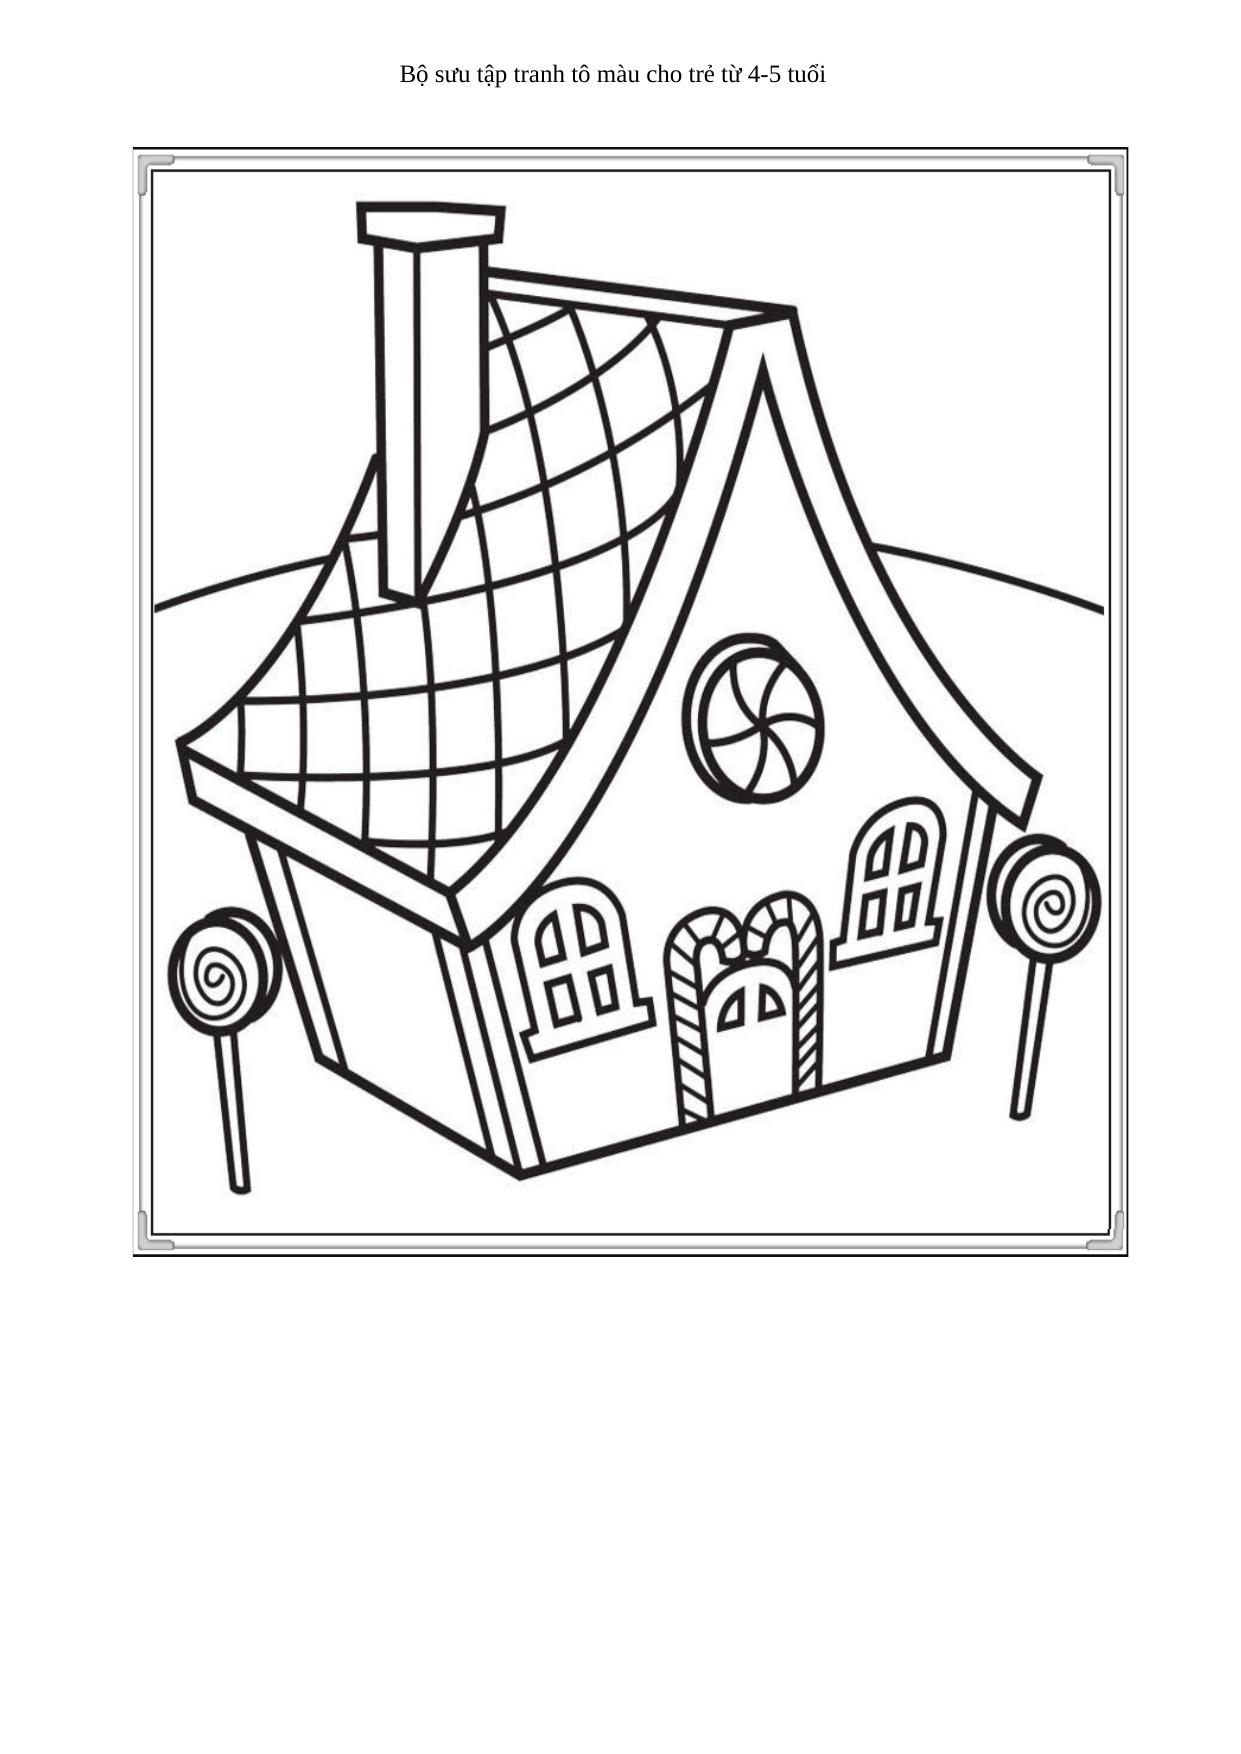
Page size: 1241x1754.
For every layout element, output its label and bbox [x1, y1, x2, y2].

picture [132, 147, 1129, 1257]
